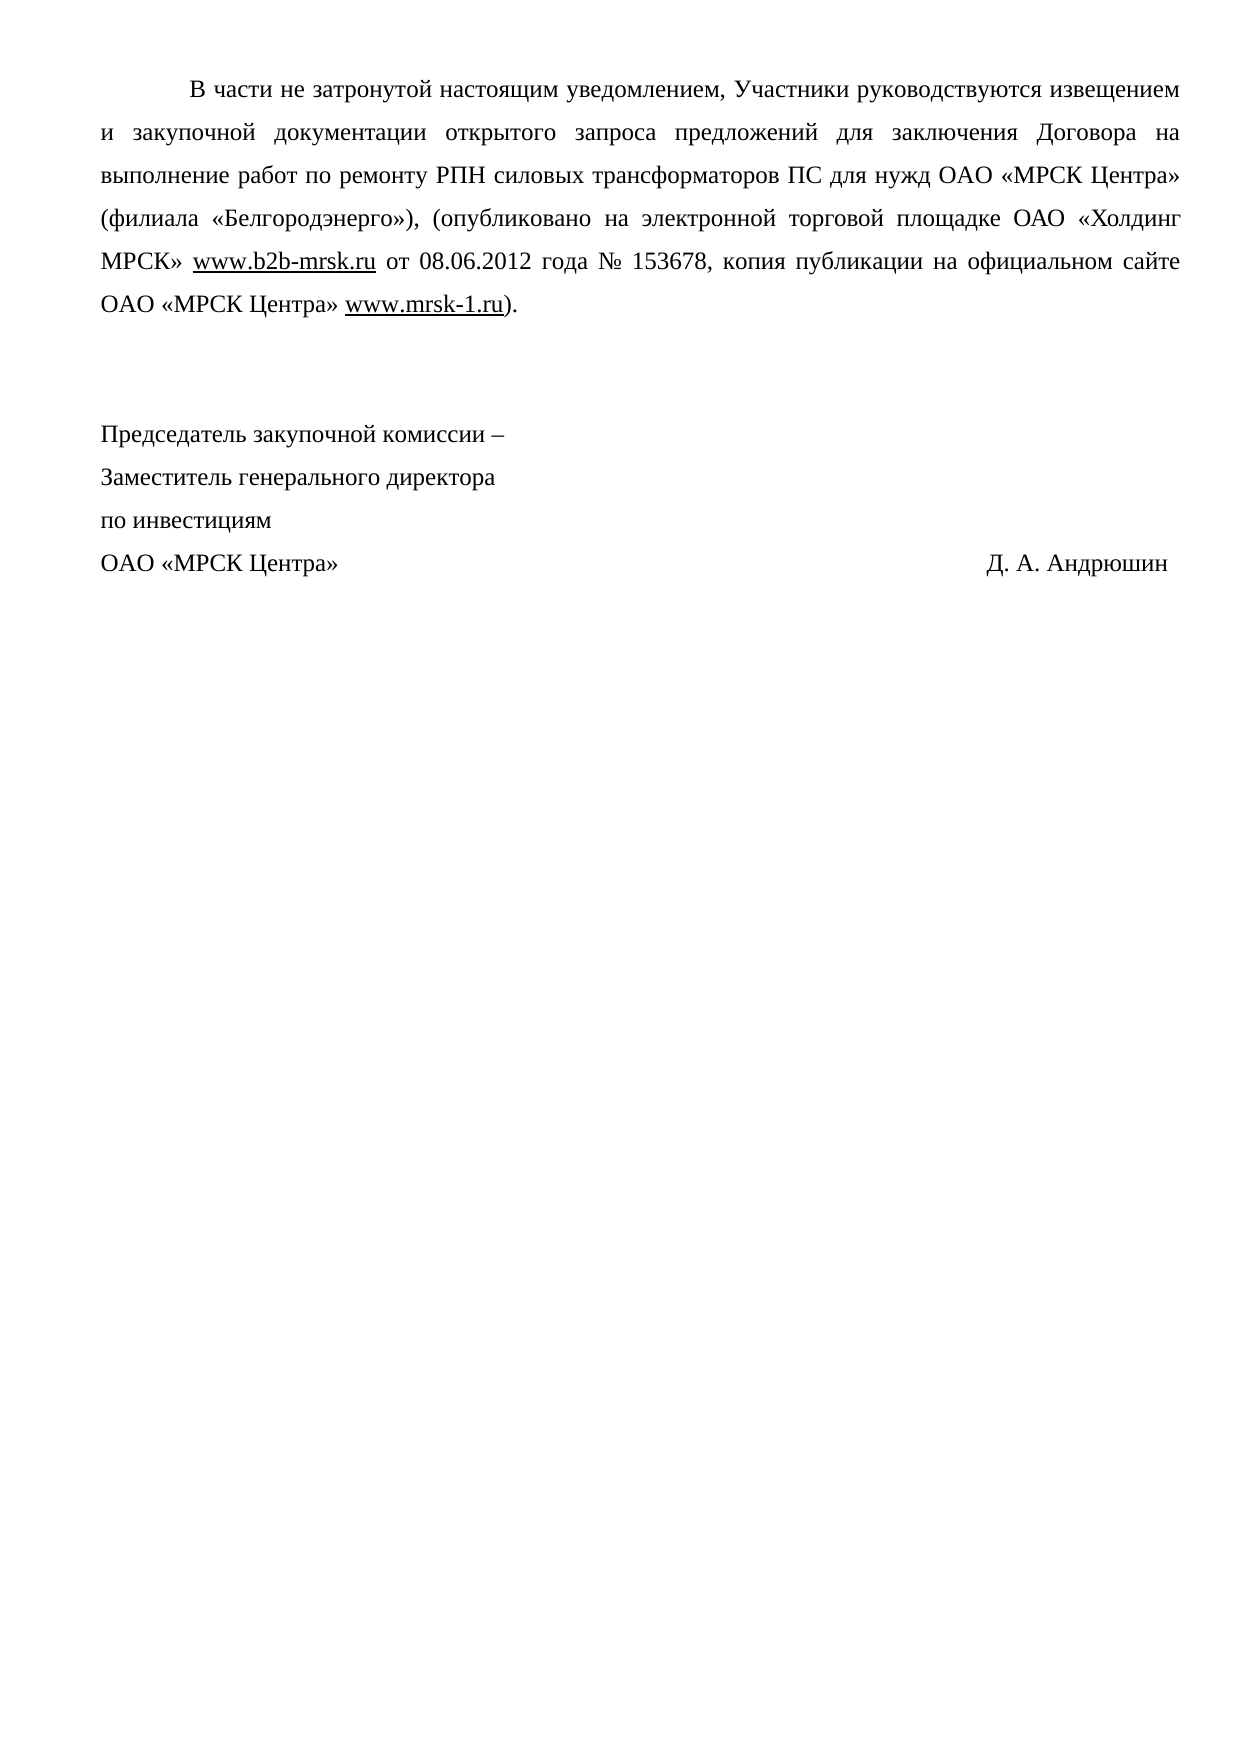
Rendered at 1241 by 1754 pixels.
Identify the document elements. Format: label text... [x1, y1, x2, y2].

text по инвестициям [100, 505, 1181, 534]
text Председатель закупочной комиссии – [100, 419, 1181, 448]
text В части не затронутой настоящим уведомлением, Участники руководствуются извещением и закупочной документации открытого запроса предложений для заключения Договора на выполнение работ по ремонту РПН силовых трансформаторов ПС для нужд ОАО «МРСК Центра» (филиала «Белгородэнерго»), (опубликовано на электронной торговой площадке ОАО «Холдинг МРСК» www.b2b-mrsk.ru от 08.06.2012 года № 153678, копия публикации на официальном сайте ОАО «МРСК Центра» www.mrsk-1.ru). [100, 74, 1181, 318]
text ОАО «МРСК Центра» Д. А. Андрюшин [100, 548, 1181, 577]
text Заместитель генерального директора [100, 462, 1181, 491]
